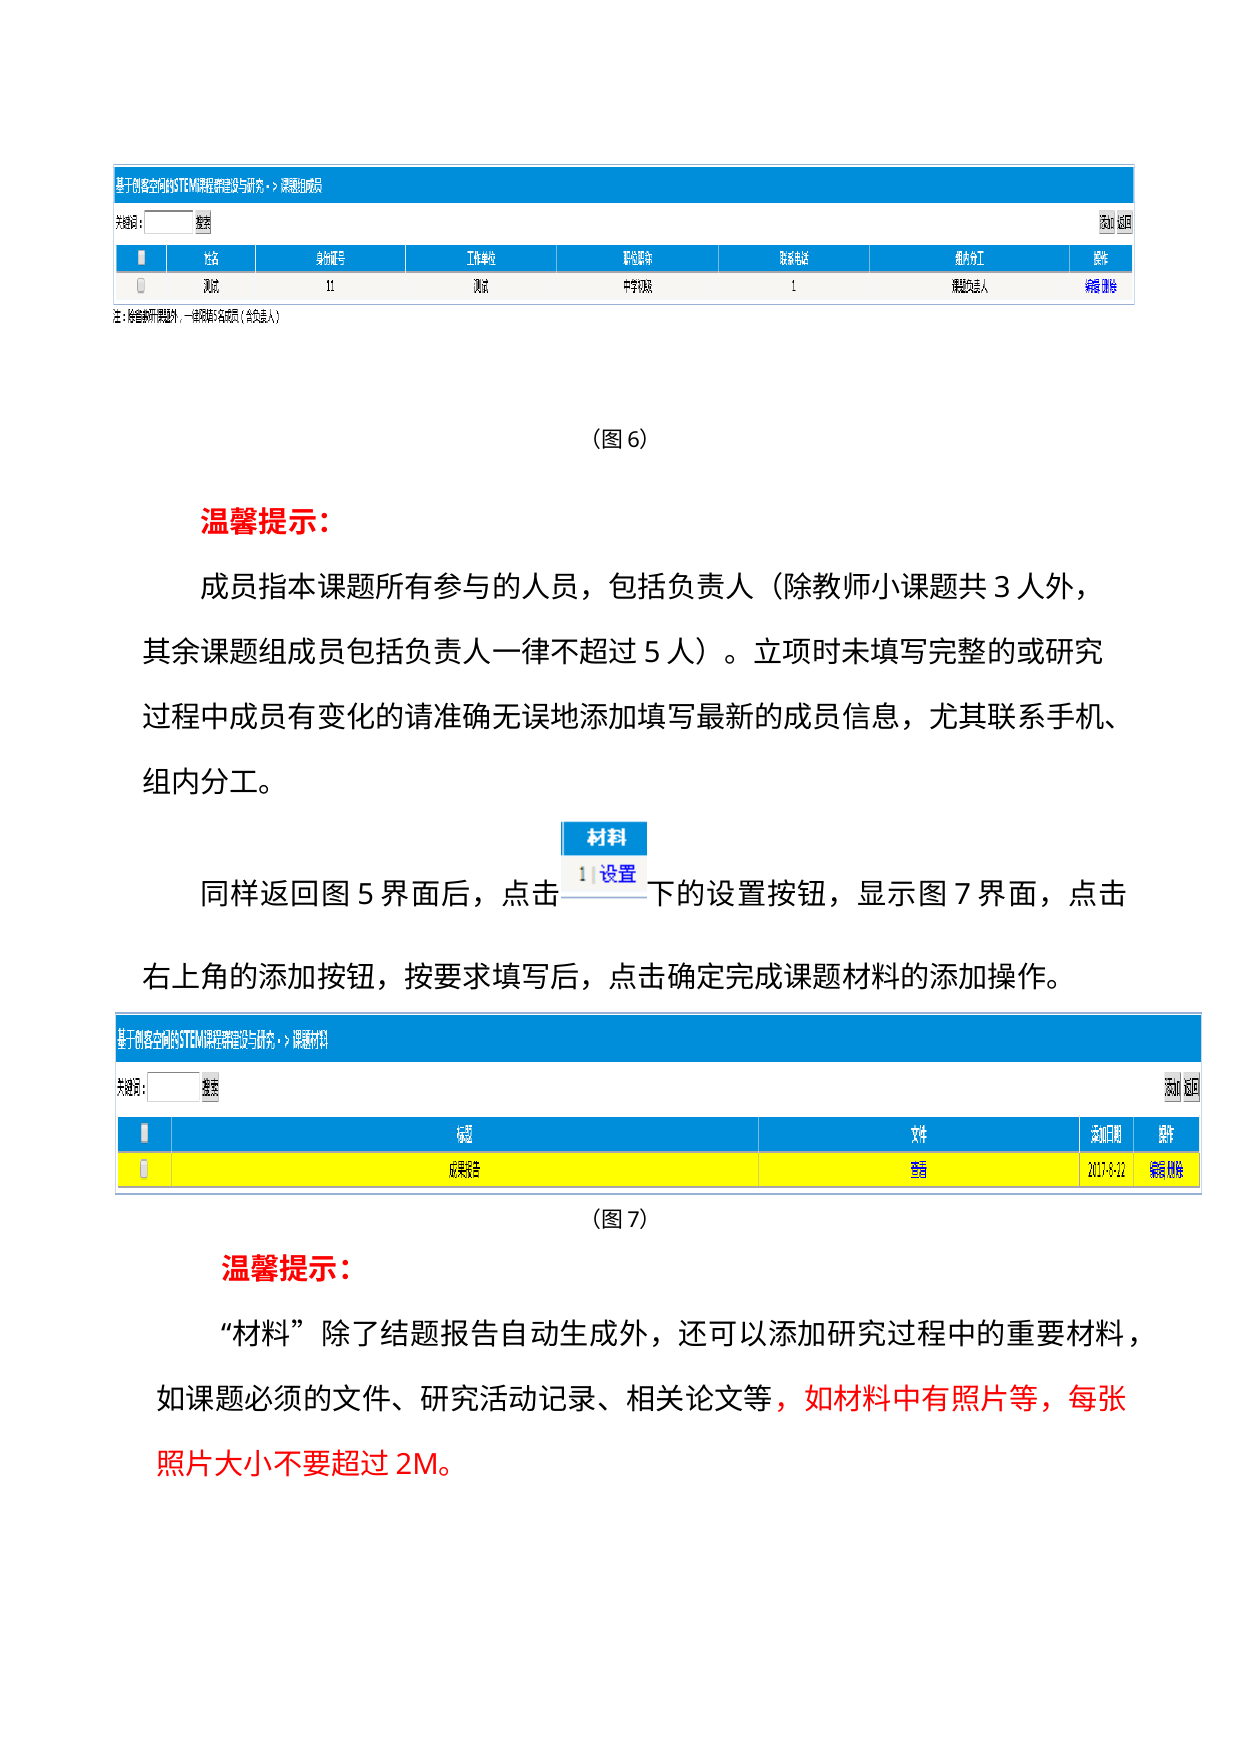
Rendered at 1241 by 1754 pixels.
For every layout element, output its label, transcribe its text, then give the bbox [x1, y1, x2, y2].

picture [112, 1006, 1202, 1195]
text 成员指本课题所有参与的人员，包括负责人（除教师小课题共3人外，其余课题组成员包括负责人一律不超过5人）。立项时未填写完整的或研究过程中成员有变化的请准确无误地添加填写最新的成员信息，尤其联系手机、组内分工。 [142, 552, 1128, 812]
text 温馨提示： [112, 1234, 1128, 1299]
text “材料”除了结题报告自动生成外，还可以添加研究过程中的重要材料，如课题必须的文件、研究活动记录、相关论文等，如材料中有照片等，每张照片大小不要超过2M。 [156, 1299, 1128, 1494]
text （图6） [112, 422, 1128, 454]
picture [561, 811, 647, 905]
text 同样返回图5界面后，点击下的设置按钮，显示图7界面，点击右上角的添加按钮，按要求填写后，点击确定完成课题材料的添加操作。 [142, 812, 1128, 1006]
text （图7） [112, 1202, 1128, 1234]
text 温馨提示： [112, 487, 1128, 552]
picture [112, 161, 1135, 328]
